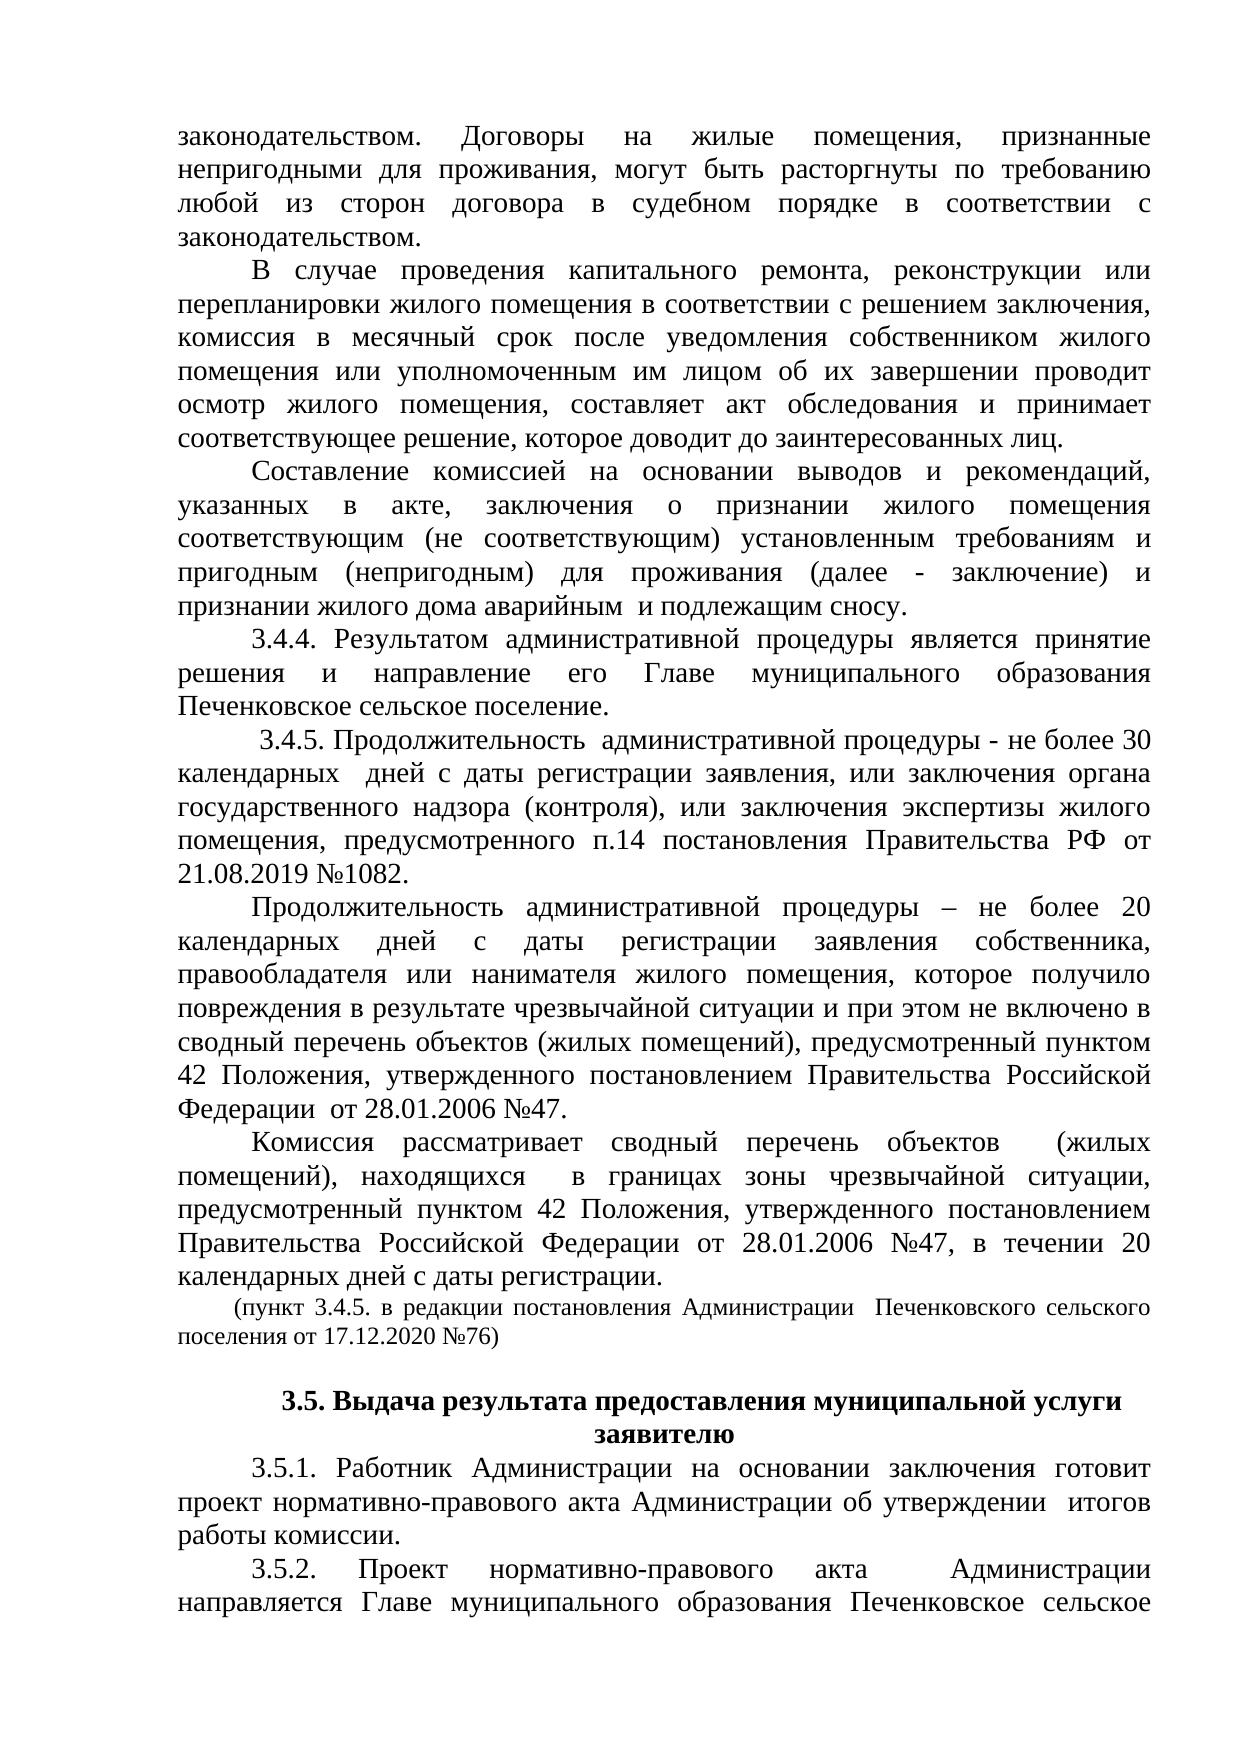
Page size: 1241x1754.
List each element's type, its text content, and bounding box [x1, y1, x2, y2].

text 3.5. Выдача результата предоставления муниципальной услуги заявителю [177, 1383, 1152, 1450]
text 3.4.4. Результатом административной процедуры является принятие решения и направление его Главе муниципального образования Печенковское сельское поселение. [177, 621, 1152, 722]
text Продолжительность административной процедуры – не более 20 календарных дней с даты регистрации заявления собственника, правообладателя или нанимателя жилого помещения, которое получило повреждения в результате чрезвычайной ситуации и при этом не включено в сводный перечень объектов (жилых помещений), предусмотренный пунктом 42 Положения, утвержденного постановлением Правительства Российской Федерации от 28.01.2006 №47. [177, 889, 1152, 1124]
text Составление комиссией на основании выводов и рекомендаций, указанных в акте, заключения о признании жилого помещения соответствующим (не соответствующим) установленным требованиям и пригодным (непригодным) для проживания (далее - заключение) и признании жилого дома аварийным и подлежащим сносу. [177, 453, 1152, 621]
text Комиссия рассматривает сводный перечень объектов (жилых помещений), находящихся в границах зоны чрезвычайной ситуации, предусмотренный пунктом 42 Положения, утвержденного постановлением Правительства Российской Федерации от 28.01.2006 №47, в течении 20 календарных дней с даты регистрации. [177, 1124, 1152, 1292]
text 3.5.1. Работник Администрации на основании заключения готовит проект нормативно-правового акта Администрации об утверждении итогов работы комиссии. [177, 1450, 1152, 1551]
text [177, 1551, 1152, 1618]
text 3.4.5. Продолжительность административной процедуры - не более 30 календарных дней с даты регистрации заявления, или заключения органа государственного надзора (контроля), или заключения экспертизы жилого помещения, предусмотренного п.14 постановления Правительства РФ от 21.08.2019 №1082. [177, 722, 1152, 889]
text (пункт 3.4.5. в редакции постановления Администрации Печенковского сельского поселения от 17.12.2020 №76) [177, 1292, 1152, 1349]
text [177, 118, 1152, 252]
text В случае проведения капитального ремонта, реконструкции или перепланировки жилого помещения в соответствии с решением заключения, комиссия в месячный срок после уведомления собственником жилого помещения или уполномоченным им лицом об их завершении проводит осмотр жилого помещения, составляет акт обследования и принимает соответствующее решение, которое доводит до заинтересованных лиц. [177, 252, 1152, 453]
